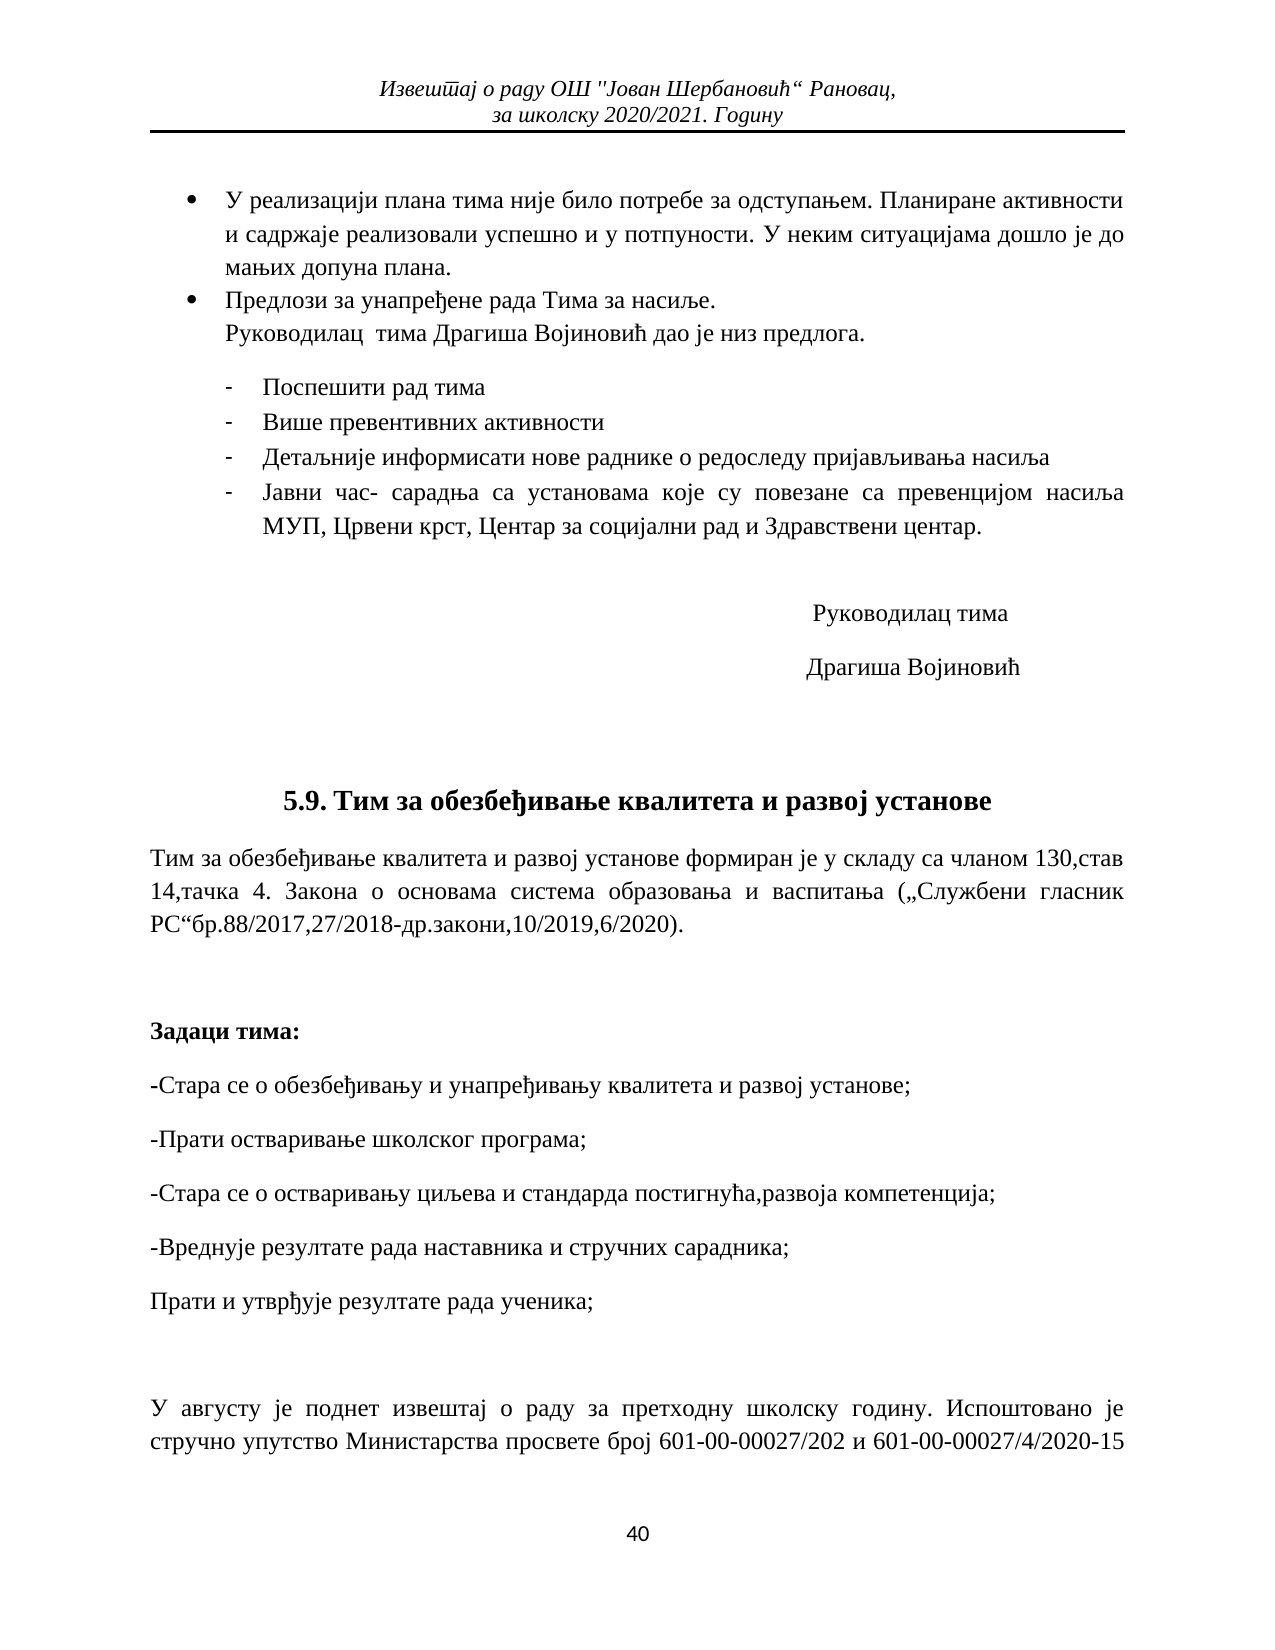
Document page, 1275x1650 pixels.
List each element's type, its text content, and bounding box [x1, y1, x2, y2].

list Јавни час- сарадња са установама које су повезане са превенцијом насиља МУП, Црвени крст, Центар за социјални рад и Здравствени центар. [225, 477, 1125, 540]
text Задаци тима: [150, 1016, 1125, 1045]
text -Стара се о остваривању циљева и стандарда постигнућа,развоја компетенција; [150, 1178, 1125, 1207]
text 5.9. Тим за обезбеђивање квалитета и развој установе [150, 783, 1125, 817]
text -Вреднује резултате рада наставника и стручних сарадника; [150, 1232, 1125, 1261]
list Предлози за унапређене рада Тима за насиље. [187, 285, 1125, 313]
text Руководилац тима [225, 598, 1125, 627]
list Више превентивних активности [225, 407, 1125, 437]
text Тим за обезбеђивање квалитета и развој установе формиран је у складу са чланом 130,став 14,тачка 4. Закона о основама система образовања и васпитања („Службени гласник РС“бр.88/2017,27/2018-др.закони,10/2019,6/2020). [150, 843, 1125, 937]
text Прати и утврђује резултате рада ученика; [150, 1286, 1125, 1314]
list Детаљније информисати нове раднике о редоследу пријављивања насиља [225, 442, 1125, 472]
text -Стара се о обезбеђивању и унапређивању квалитета и развој установе; [150, 1070, 1125, 1099]
text Руководилац тима Драгиша Војиновић дао је низ предлога. [225, 318, 1125, 346]
list Поспешити рад тима [225, 372, 1125, 402]
text Драгиша Војиновић [225, 652, 1125, 681]
text -Прати остваривање школског програма; [150, 1124, 1125, 1153]
list У реализацији плана тима није било потребе за одступањем. Планиране активности и садржаје реализовали успешно и у потпуности. У неким ситуацијама дошло је до мањих допуна плана. [187, 186, 1125, 280]
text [150, 1393, 1125, 1455]
